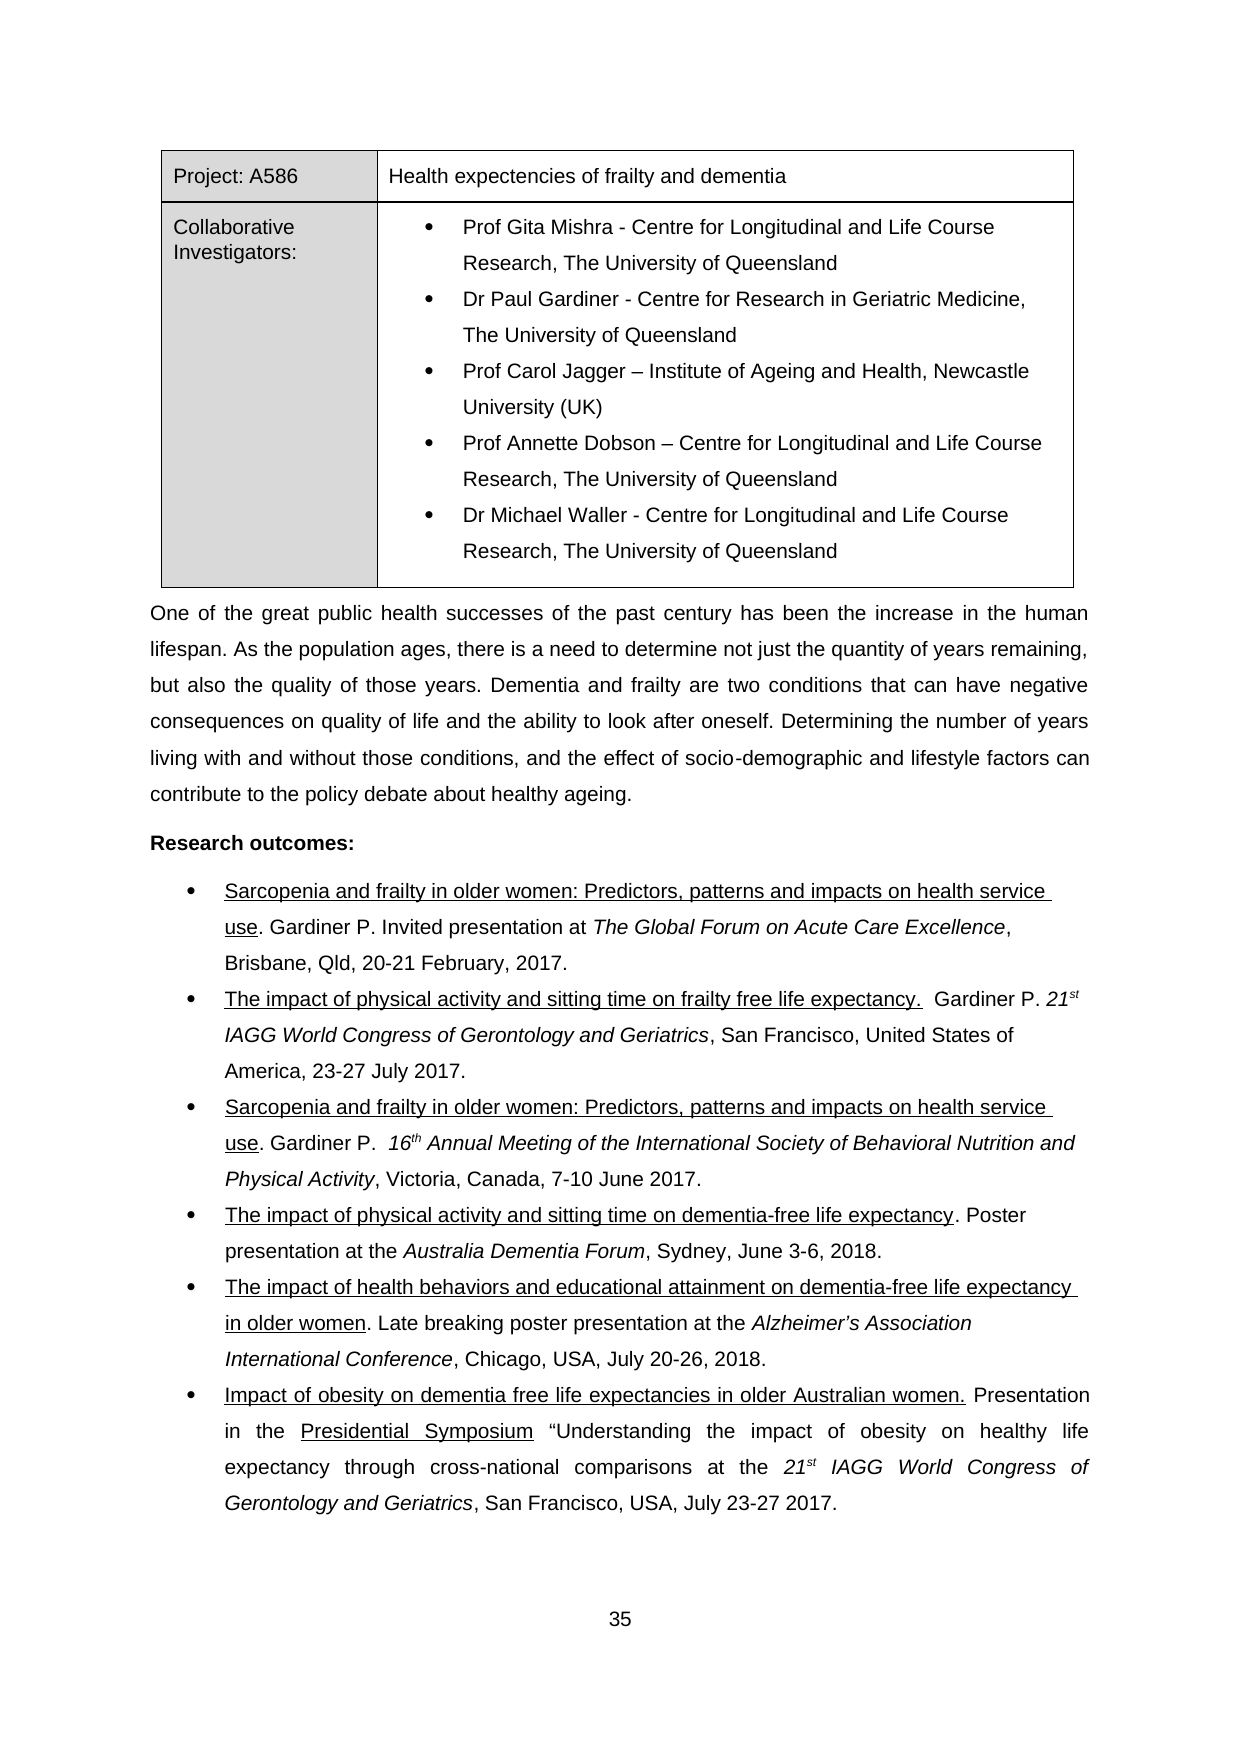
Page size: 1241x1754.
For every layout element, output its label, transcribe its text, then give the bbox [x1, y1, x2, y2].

list Sarcopenia and frailty in older women: Predictors, patterns and impacts on health service use. Gardiner P. 16th Annual Meeting of the International Society of Behavioral Nutrition and Physical Activity, Victoria, Canada, 7-10 June 2017. [187, 1095, 1090, 1191]
table_header Project: A586 [162, 151, 377, 201]
text Research outcomes: [150, 831, 1090, 854]
table_cell Collaborative Investigators: [162, 203, 377, 587]
table_header Health expectencies of frailty and dementia [378, 151, 1073, 201]
list The impact of physical activity and sitting time on frailty free life expectancy. Gardiner P. 21st IAGG World Congress of Gerontology and Geriatrics, San Francisco, United States of America, 23-27 July 2017. [187, 987, 1090, 1083]
list The impact of health behaviors and educational attainment on dementia-free life expectancy in older women. Late breaking poster presentation at the Alzheimer’s Association International Conference, Chicago, USA, July 20-26, 2018. [187, 1275, 1090, 1371]
text One of the great public health successes of the past century has been the increase in the human lifespan. As the population ages, there is a need to determine not just the quantity of years remaining, but also the quality of those years. Dementia and frailty are two conditions that can have negative consequences on quality of life and the ability to look after oneself. Determining the number of years living with and without those conditions, and the effect of socio‐demographic and lifestyle factors can contribute to the policy debate about healthy ageing. [150, 601, 1090, 806]
list The impact of physical activity and sitting time on dementia-free life expectancy. Poster presentation at the Australia Dementia Forum, Sydney, June 3-6, 2018. [187, 1203, 1090, 1263]
list Impact of obesity on dementia free life expectancies in older Australian women. Presentation in the Presidential Symposium “Understanding the impact of obesity on healthy life expectancy through cross-national comparisons at the 21st IAGG World Congress of Gerontology and Geriatrics, San Francisco, USA, July 23-27 2017. [187, 1383, 1090, 1514]
list Sarcopenia and frailty in older women: Predictors, patterns and impacts on health service use. Gardiner P. Invited presentation at The Global Forum on Acute Care Excellence, Brisbane, Qld, 20-21 February, 2017. [187, 879, 1090, 975]
table_cell Prof Gita Mishra - Centre for Longitudinal and Life Course Research, The University of Queensland Dr Paul Gardiner - Centre for Research in Geriatric Medicine, The University of Queensland Prof Carol Jagger – Institute of Ageing and Health, Newcastle University (UK) Prof Annette Dobson – Centre for Longitudinal and Life Course Research, The University of Queensland Dr Michael Waller - Centre for Longitudinal and Life Course Research, The University of Queensland [378, 203, 1073, 587]
